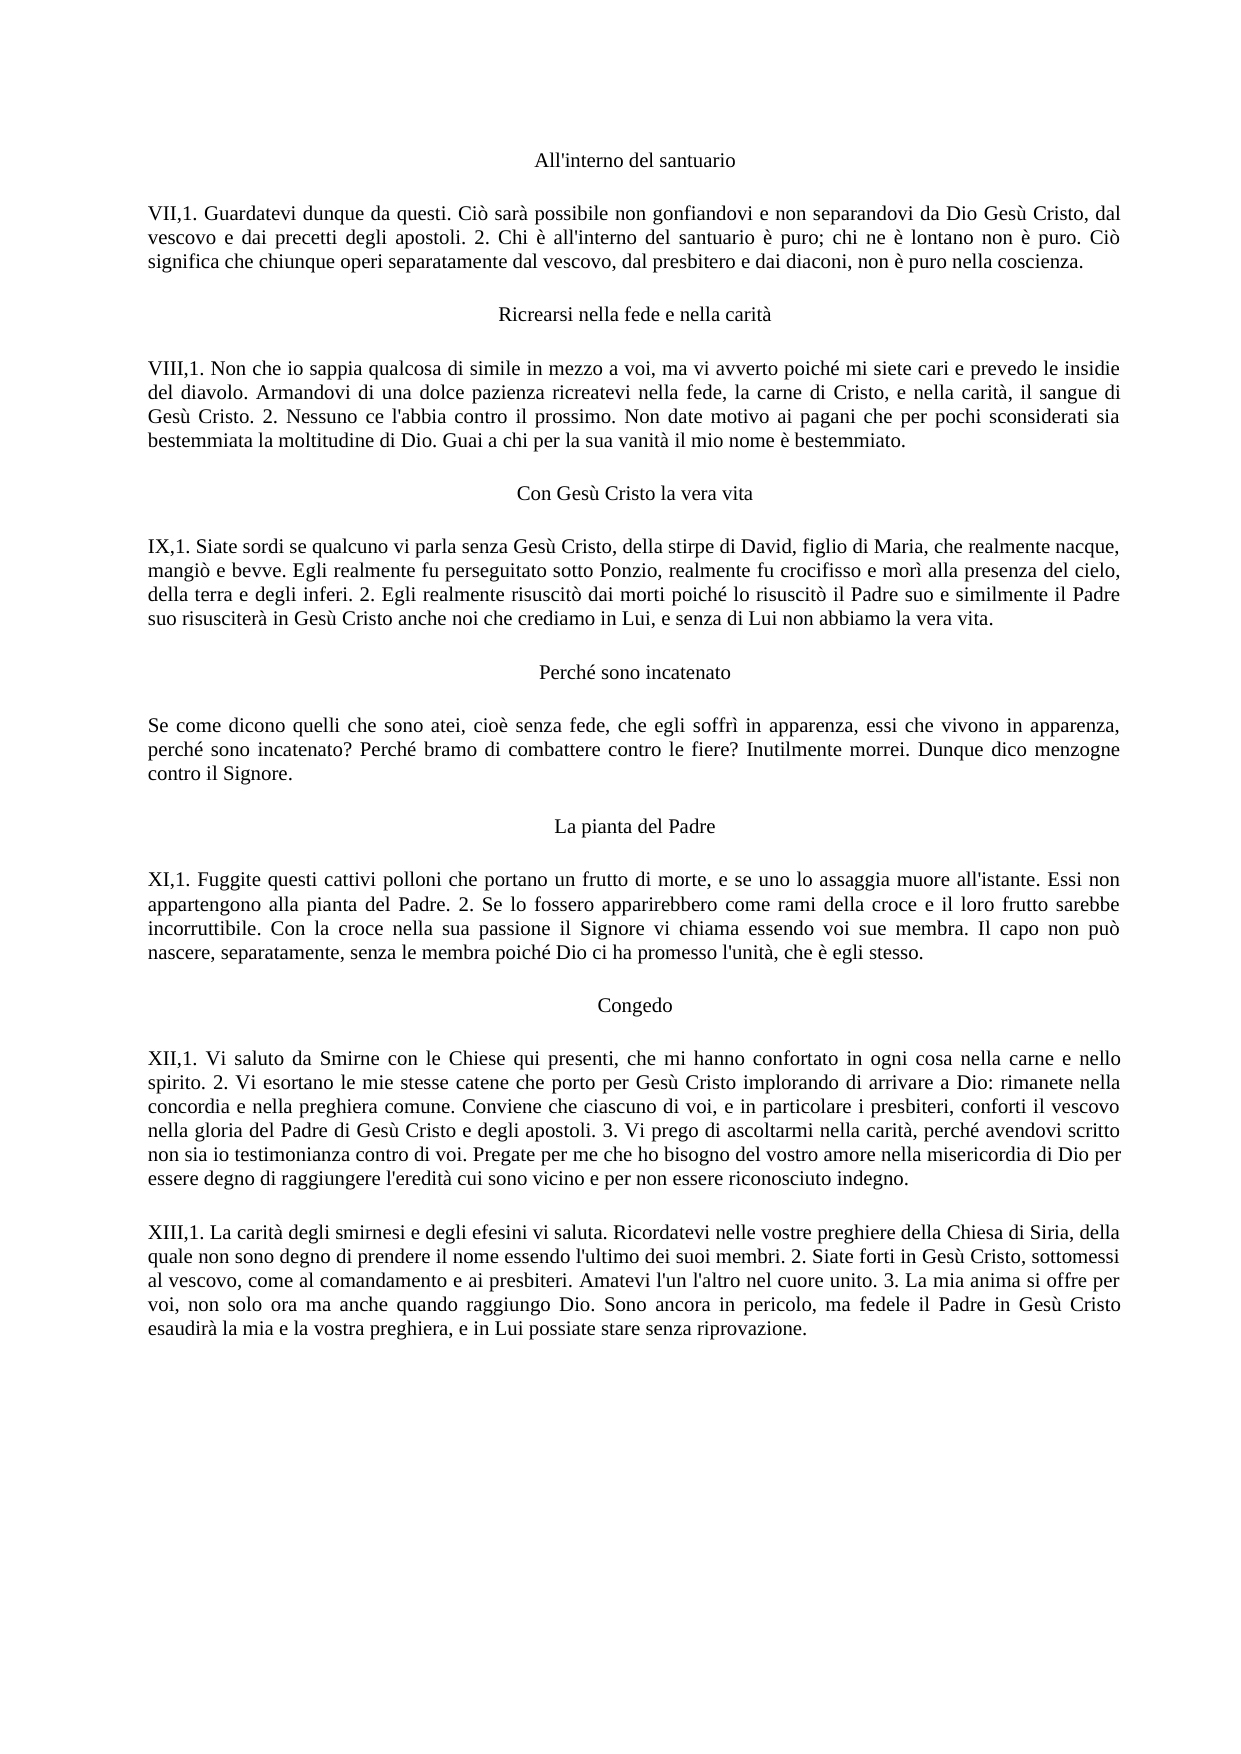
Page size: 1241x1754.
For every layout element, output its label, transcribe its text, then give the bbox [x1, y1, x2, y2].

text IX,1. Siate sordi se qualcuno vi parla senza Gesù Cristo, della stirpe di David, figlio di Maria, che realmente nacque, mangiò e bevve. Egli realmente fu perseguitato sotto Ponzio, realmente fu crocifisso e morì alla presenza del cielo, della terra e degli inferi. 2. Egli realmente risuscitò dai morti poiché lo risuscitò il Padre suo e similmente il Padre suo risusciterà in Gesù Cristo anche noi che crediamo in Lui, e senza di Lui non abbiamo la vera vita. [148, 534, 1122, 630]
text All'interno del santuario [148, 148, 1122, 172]
text VIII,1. Non che io sappia qualcosa di simile in mezzo a voi, ma vi avverto poiché mi siete cari e prevedo le insidie del diavolo. Armandovi di una dolce pazienza ricreatevi nella fede, la carne di Cristo, e nella carità, il sangue di Gesù Cristo. 2. Nessuno ce l'abbia contro il prossimo. Non date motivo ai pagani che per pochi sconsiderati sia bestemmiata la moltitudine di Dio. Guai a chi per la sua vanità il mio nome è bestemmiato. [148, 356, 1122, 452]
text XIII,1. La carità degli smirnesi e degli efesini vi saluta. Ricordatevi nelle vostre preghiere della Chiesa di Siria, della quale non sono degno di prendere il nome essendo l'ultimo dei suoi membri. 2. Siate forti in Gesù Cristo, sottomessi al vescovo, come al comandamento e ai presbiteri. Amatevi l'un l'altro nel cuore unito. 3. La mia anima si offre per voi, non solo ora ma anche quando raggiungo Dio. Sono ancora in pericolo, ma fedele il Padre in Gesù Cristo esaudirà la mia e la vostra preghiera, e in Lui possiate stare senza riprovazione. [148, 1219, 1122, 1340]
text Se come dicono quelli che sono atei, cioè senza fede, che egli soffrì in apparenza, essi che vivono in apparenza, perché sono incatenato? Perché bramo di combattere contro le fiere? Inutilmente morrei. Dunque dico menzogne contro il Signore. [148, 713, 1122, 785]
text Con Gesù Cristo la vera vita [148, 481, 1122, 505]
text Ricrearsi nella fede e nella carità [148, 302, 1122, 326]
text XII,1. Vi saluto da Smirne con le Chiese qui presenti, che mi hanno confortato in ogni cosa nella carne e nello spirito. 2. Vi esortano le mie stesse catene che porto per Gesù Cristo implorando di arrivare a Dio: rimanete nella concordia e nella preghiera comune. Conviene che ciascuno di voi, e in particolare i presbiteri, conforti il vescovo nella gloria del Padre di Gesù Cristo e degli apostoli. 3. Vi prego di ascoltarmi nella carità, perché avendovi scritto non sia io testimonianza contro di voi. Pregate per me che ho bisogno del vostro amore nella misericordia di Dio per essere degno di raggiungere l'eredità cui sono vicino e per non essere riconosciuto indegno. [148, 1046, 1122, 1190]
text Perché sono incatenato [148, 659, 1122, 684]
text XI,1. Fuggite questi cattivi polloni che portano un frutto di morte, e se uno lo assaggia muore all'istante. Essi non appartengono alla pianta del Padre. 2. Se lo fossero apparirebbero come rami della croce e il loro frutto sarebbe incorruttibile. Con la croce nella sua passione il Signore vi chiama essendo voi sue membra. Il capo non può nascere, separatamente, senza le membra poiché Dio ci ha promesso l'unità, che è egli stesso. [148, 867, 1122, 964]
text La pianta del Padre [148, 814, 1122, 838]
text Congedo [148, 993, 1122, 1017]
text VII,1. Guardatevi dunque da questi. Ciò sarà possibile non gonfiandovi e non separandovi da Dio Gesù Cristo, dal vescovo e dai precetti degli apostoli. 2. Chi è all'interno del santuario è puro; chi ne è lontano non è puro. Ciò significa che chiunque operi separatamente dal vescovo, dal presbitero e dai diaconi, non è puro nella coscienza. [148, 201, 1122, 273]
